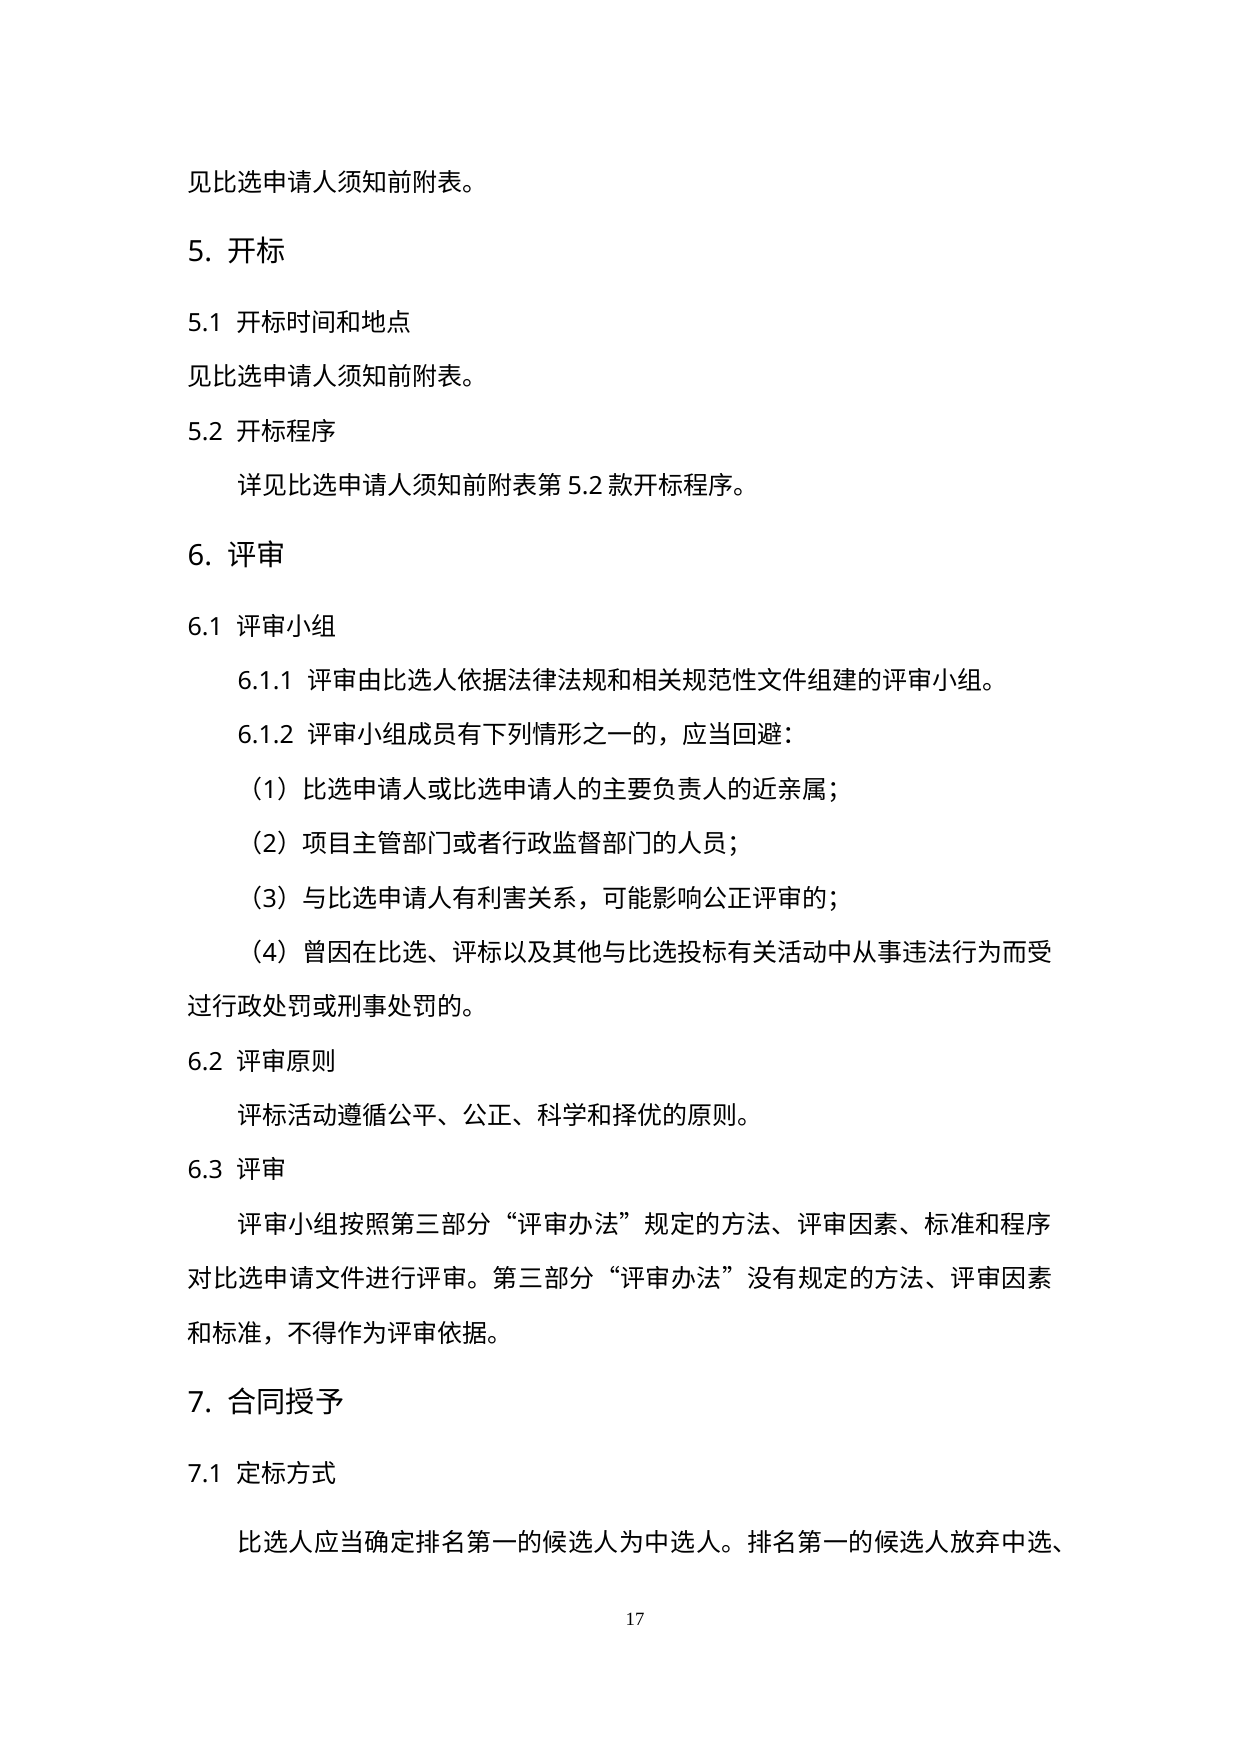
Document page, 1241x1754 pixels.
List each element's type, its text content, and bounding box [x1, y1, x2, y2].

subtitle 见比选申请人须知前附表。 [187, 357, 1053, 393]
subtitle 6.1 评审小组 [187, 606, 1053, 642]
text 评审小组按照第三部分“评审办法”规定的方法、评审因素、标准和程序对比选申请文件进行评审。第三部分“评审办法”没有规定的方法、评审因素和标准，不得作为评审依据。 [187, 1204, 1053, 1349]
subtitle 5. 开标 [187, 216, 1053, 281]
subtitle 7. 合同授予 [187, 1367, 1053, 1432]
subtitle 5.1 开标时间和地点 [187, 302, 1053, 339]
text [187, 1508, 1053, 1573]
subtitle 6. 评审 [187, 520, 1053, 585]
text 6.1.1 评审由比选人依据法律法规和相关规范性文件组建的评审小组。 [187, 661, 1053, 697]
text 详见比选申请人须知前附表第5.2款开标程序。 [187, 466, 1053, 502]
text （4）曾因在比选、评标以及其他与比选投标有关活动中从事违法行为而受过行政处罚或刑事处罚的。 [187, 932, 1053, 1023]
text （2）项目主管部门或者行政监督部门的人员； [187, 824, 1053, 860]
text 6.1.2 评审小组成员有下列情形之一的，应当回避： [187, 715, 1053, 751]
subtitle 5.2 开标程序 [187, 411, 1053, 447]
text （1）比选申请人或比选申请人的主要负责人的近亲属； [187, 769, 1053, 806]
subtitle 6.3 评审 [187, 1150, 1053, 1186]
text 评标活动遵循公平、公正、科学和择优的原则。 [187, 1096, 1053, 1132]
subtitle 见比选申请人须知前附表。 [187, 162, 1053, 198]
text （3）与比选申请人有利害关系，可能影响公正评审的； [187, 878, 1053, 914]
subtitle 7.1 定标方式 [187, 1453, 1053, 1490]
subtitle 6.2 评审原则 [187, 1041, 1053, 1077]
